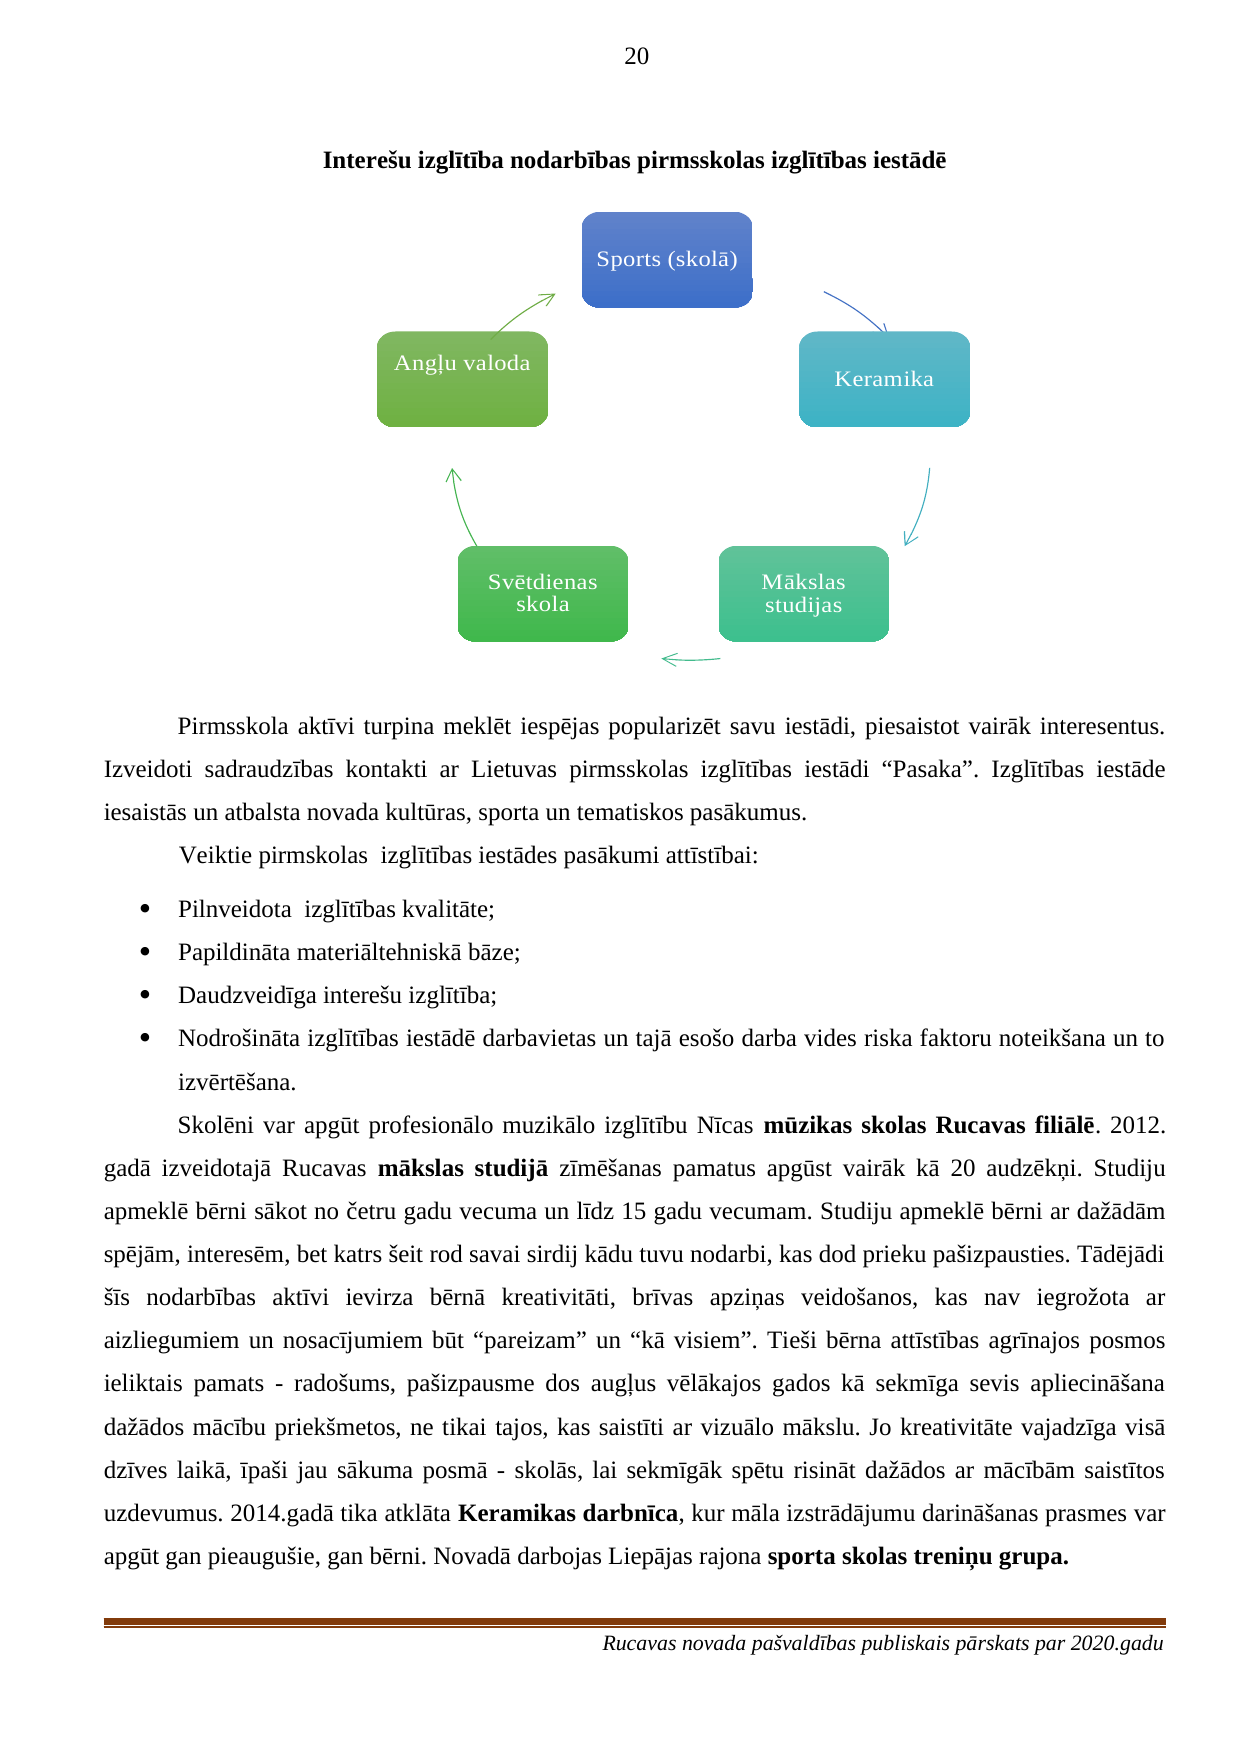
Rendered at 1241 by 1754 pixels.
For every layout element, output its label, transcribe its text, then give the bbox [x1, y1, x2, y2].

list Nodrošināta izglītības iestādē darbavietas un tajā esošo darba vides riska faktoru noteikšana un to izvērtēšana. [141, 1023, 1166, 1095]
text Interešu izglītība nodarbības pirmsskolas izglītības iestādē [103, 146, 1166, 174]
list Pilnveidota izglītības kvalitāte; [141, 894, 1166, 923]
text Pirmsskola aktīvi turpina meklēt iespējas popularizēt savu iestādi, piesaistot vairāk interesentus. Izveidoti sadraudzības kontakti ar Lietuvas pirmsskolas izglītības iestādi “Pasaka”. Izglītības iestāde iesaistās un atbalsta novada kultūras, sporta un tematiskos pasākumus. [103, 711, 1166, 826]
text Skolēni var apgūt profesionālo muzikālo izglītību Nīcas mūzikas skolas Rucavas filiālē. 2012. gadā izveidotajā Rucavas mākslas studijā zīmēšanas pamatus apgūst vairāk kā 20 audzēkņi. Studiju apmeklē bērni sākot no četru gadu vecuma un līdz 15 gadu vecumam. Studiju apmeklē bērni ar dažādām spējām, interesēm, bet katrs šeit rod savai sirdij kādu tuvu nodarbi, kas dod prieku pašizpausties. Tādējādi šīs nodarbības aktīvi ievirza bērnā kreativitāti, brīvas apziņas veidošanos, kas nav iegrožota ar aizliegumiem un nosacījumiem būt “pareizam” un “kā visiem”. Tieši bērna attīstības agrīnajos posmos ieliktais pamats - radošums, pašizpausme dos augļus vēlākajos gados kā sekmīga sevis apliecināšana dažādos mācību priekšmetos, ne tikai tajos, kas saistīti ar vizuālo mākslu. Jo kreativitāte vajadzīga visā dzīves laikā, īpaši jau sākuma posmā - skolās, lai sekmīgāk spētu risināt dažādos ar mācībām saistītos uzdevumus. 2014.gadā tika atklāta Keramikas darbnīca, kur māla izstrādājumu darināšanas prasmes var apgūt gan pieaugušie, gan bērni. Novadā darbojas Liepājas rajona sporta skolas treniņu grupa. [103, 1110, 1166, 1570]
list Papildināta materiāltehniskā bāze; [141, 937, 1166, 966]
list Daudzveidīga interešu izglītība; [141, 980, 1166, 1009]
text Veiktie pirmskolas izglītības iestādes pasākumi attīstībai: [103, 840, 1166, 869]
